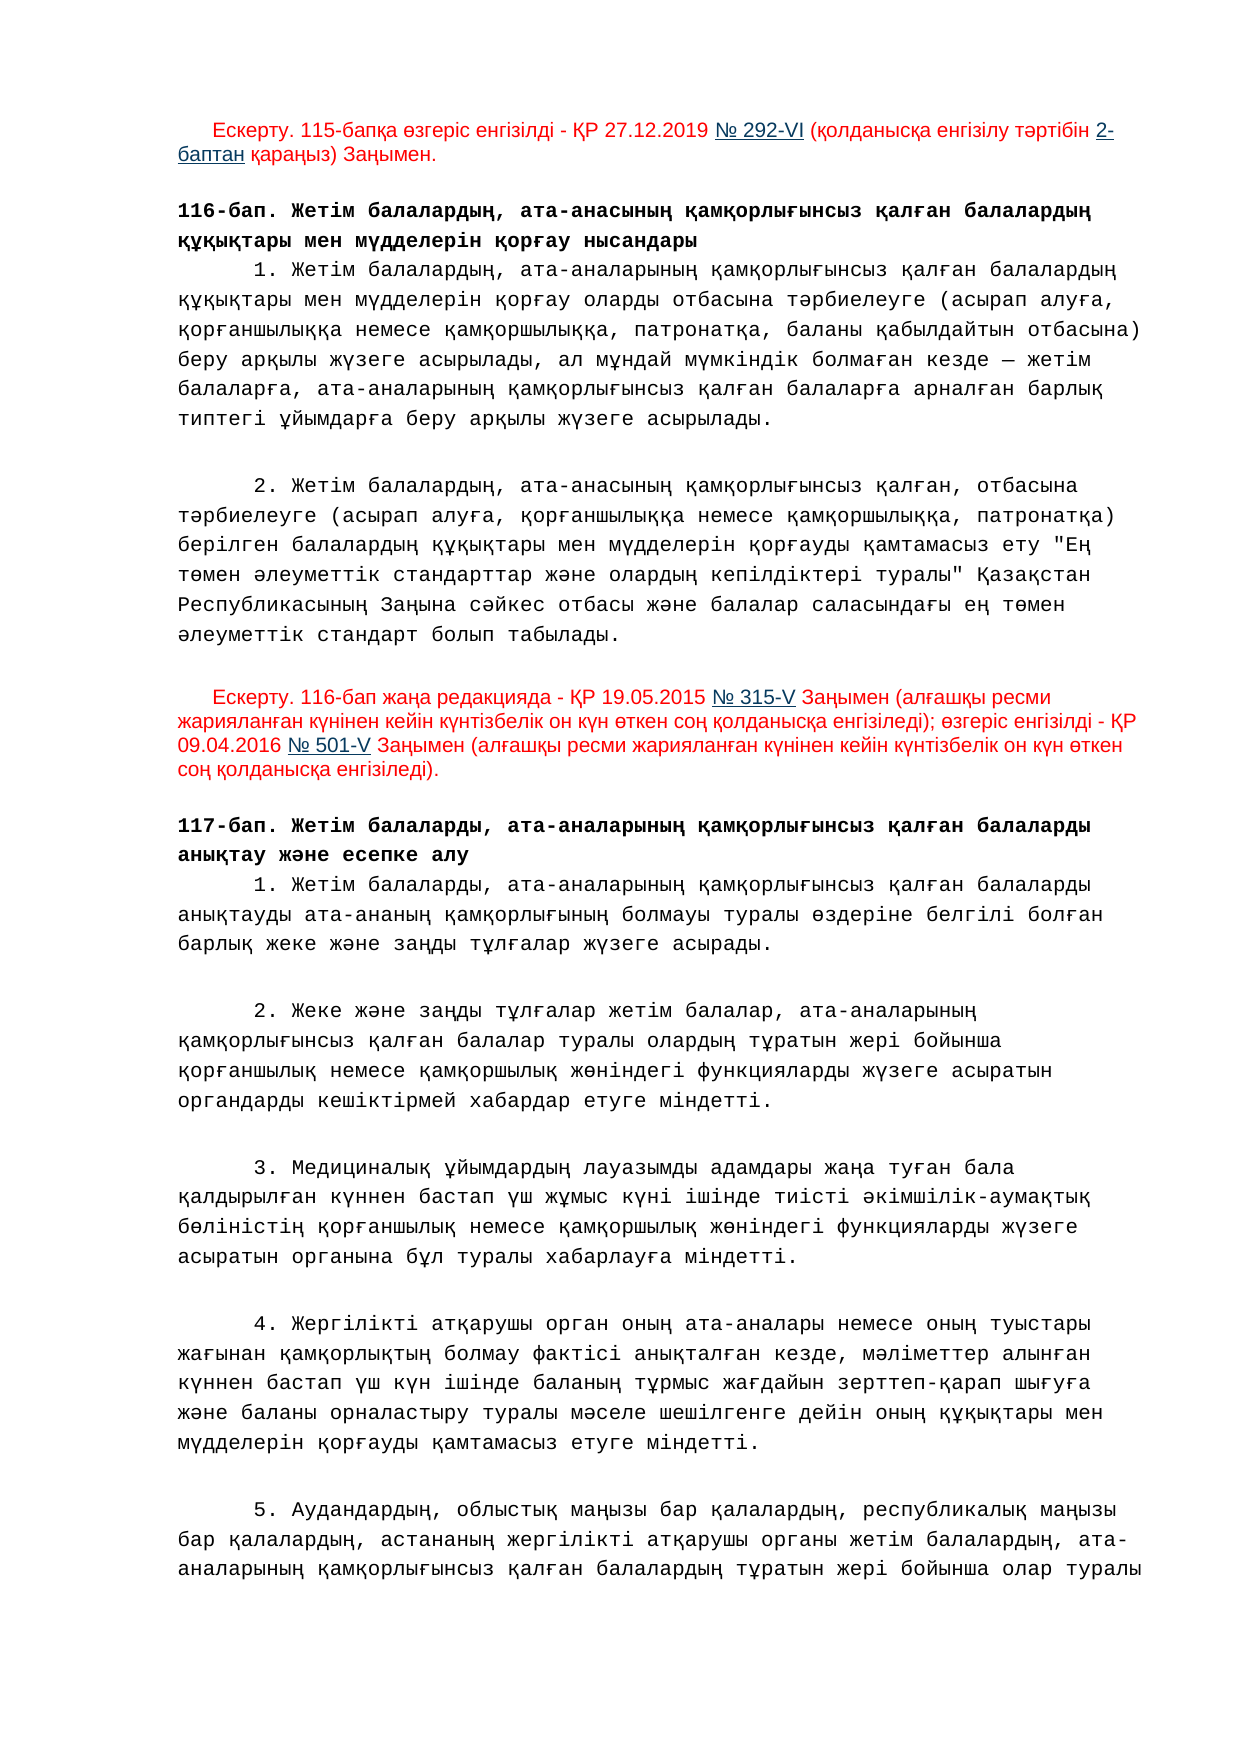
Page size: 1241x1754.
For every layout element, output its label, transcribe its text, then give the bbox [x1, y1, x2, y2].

text 1. Жетім балалардың, ата-аналарының қамқорлығынсыз қалған балалардың құқықтары мен мүдделерін қорғау оларды отбасына тәрбиелеуге (асырап алуға, қорғаншылыққа немесе қамқоршылыққа, патронатқа, баланы қабылдайтын отбасына) беру арқылы жүзеге асырылады, ал мұндай мүмкіндік болмаған кезде — жетім балаларға, ата-аналарының қамқорлығынсыз қалған балаларға арналған барлық типтегі ұйымдарға беру арқылы жүзеге асырылады. [177, 253, 1152, 432]
text 116-бап. Жетім балалардың, ата-анасының қамқорлығынсыз қалған балалардың құқықтары мен мүдделерін қорғау нысандары [177, 194, 1152, 253]
text 1. Жетім балаларды, ата-аналарының қамқорлығынсыз қалған балаларды анықтауды ата-ананың қамқорлығының болмауы туралы өздеріне белгілі болған барлық жеке және заңды тұлғалар жүзеге асырады. [177, 868, 1152, 957]
text 117-бап. Жетім балаларды, ата-аналарының қамқорлығынсыз қалған балаларды анықтау және есепке алу [177, 808, 1152, 868]
text Ескерту. 115-бапқа өзгеріс енгізілді - ҚР 27.12.2019 № 292-VІ (қолданысқа енгізілу тәртібін 2-баптан қараңыз) Заңымен. [177, 118, 1152, 194]
text Ескерту. 116-бап жаңа редакцияда - ҚР 19.05.2015 № 315-V Заңымен (алғашқы ресми жарияланған күнінен кейін күнтізбелік он күн өткен соң қолданысқа енгізіледі); өзгеріс енгізілді - ҚР 09.04.2016 № 501-V Заңымен (алғашқы ресми жарияланған күнінен кейін күнтізбелік он күн өткен соң қолданысқа енгізіледі). [177, 685, 1152, 808]
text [177, 1493, 1152, 1582]
text 2. Жетім балалардың, ата-анасының қамқорлығынсыз қалған, отбасына тәрбиелеуге (асырап алуға, қорғаншылыққа немесе қамқоршылыққа, патронатқа) берілген балалардың құқықтары мен мүдделерін қорғауды қамтамасыз ету "Ең төмен әлеуметтік стандарттар және олардың кепілдіктері туралы" Қазақстан Республикасының Заңына сәйкес отбасы және балалар саласындағы ең төмен әлеуметтік стандарт болып табылады. [177, 469, 1152, 647]
text 2. Жеке және заңды тұлғалар жетім балалар, ата-аналарының қамқорлығынсыз қалған балалар туралы олардың тұратын жері бойынша қорғаншылық немесе қамқоршылық жөніндегі функцияларды жүзеге асыратын органдарды кешіктірмей хабардар етуге міндетті. [177, 994, 1152, 1113]
text 3. Медициналық ұйымдардың лауазымды адамдары жаңа туған бала қалдырылған күннен бастап үш жұмыс күні ішінде тиісті әкімшілік-аумақтық бөліністің қорғаншылық немесе қамқоршылық жөніндегі функцияларды жүзеге асыратын органына бұл туралы хабарлауға міндетті. [177, 1151, 1152, 1269]
text 4. Жергілікті атқарушы орган оның ата-аналары немесе оның туыстары жағынан қамқорлықтың болмау фактісі анықталған кезде, мәліметтер алынған күннен бастап үш күн ішінде баланың тұрмыс жағдайын зерттеп-қарап шығуға және баланы орналастыру туралы мәселе шешілгенге дейін оның құқықтары мен мүдделерін қорғауды қамтамасыз етуге міндетті. [177, 1307, 1152, 1455]
